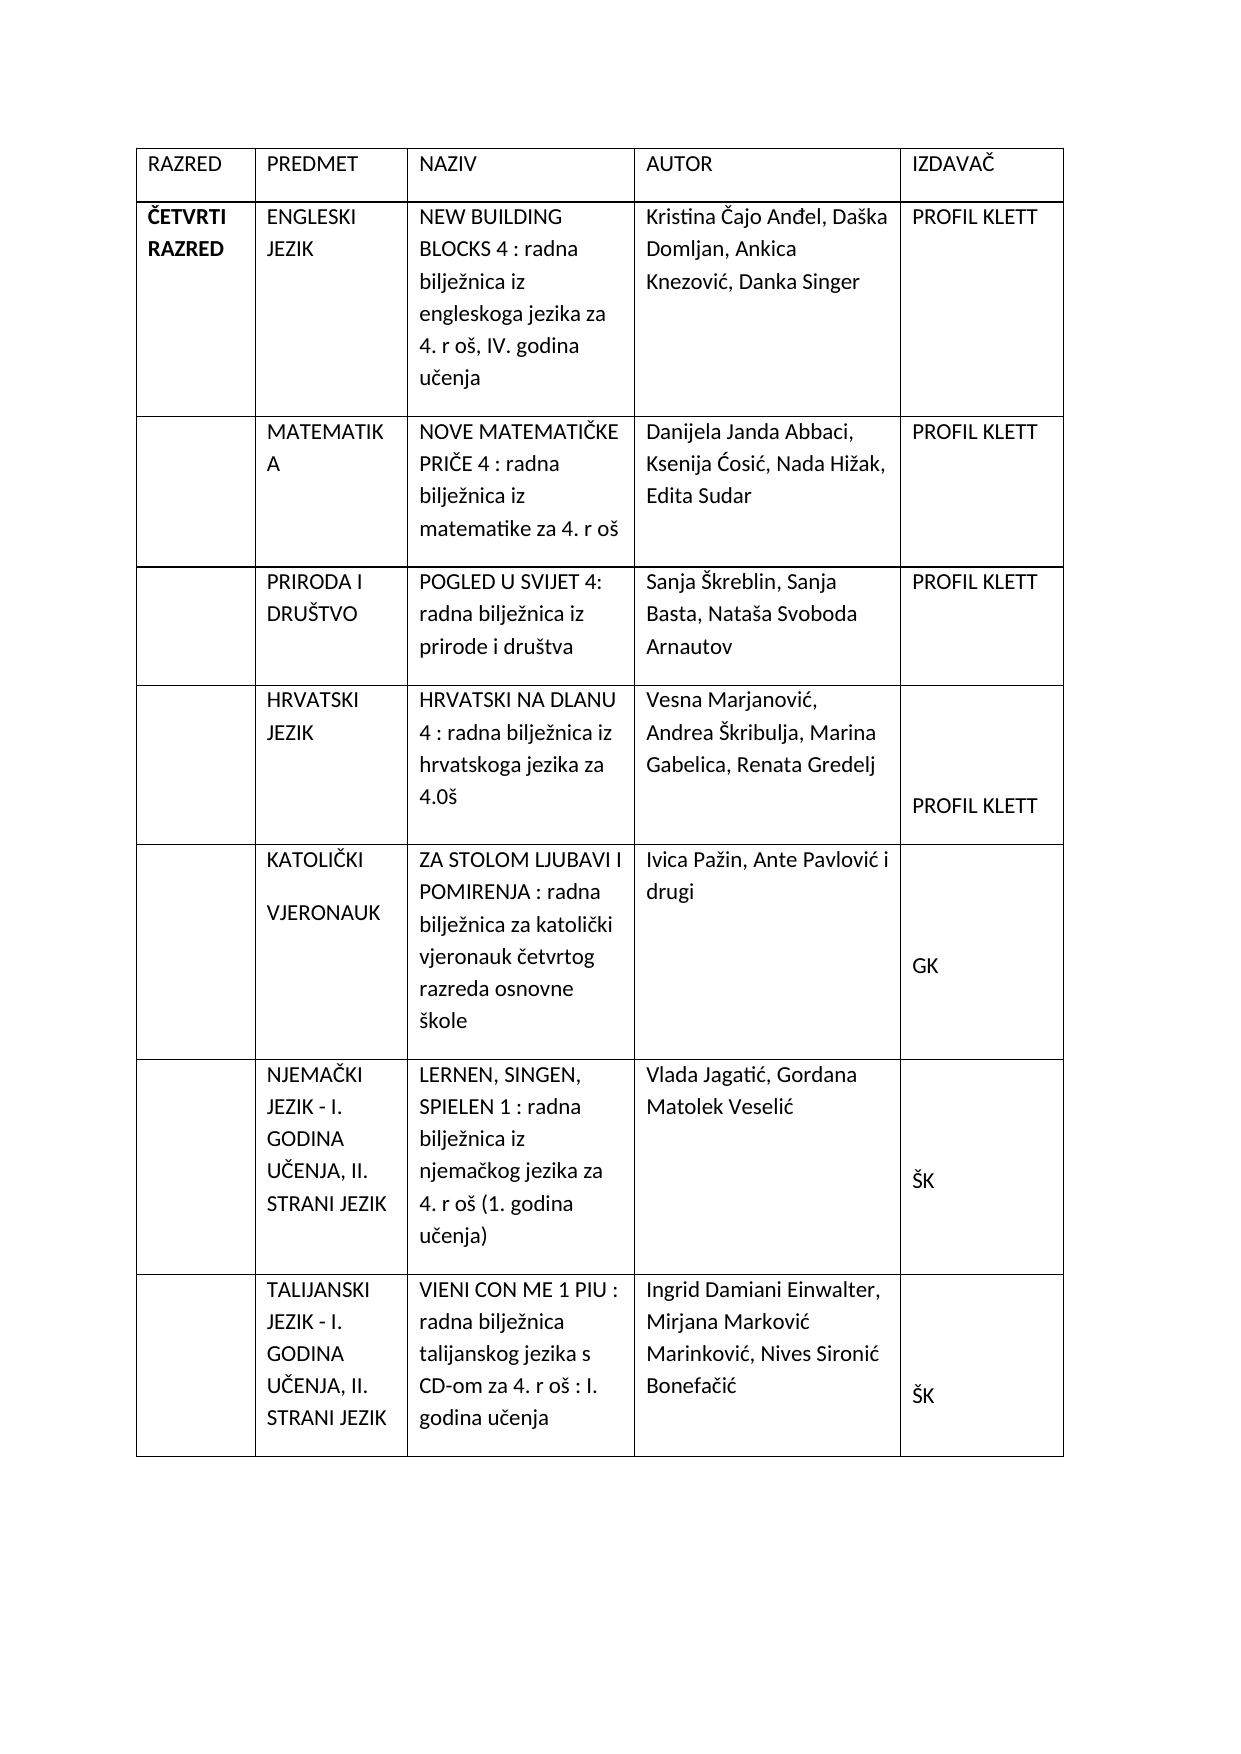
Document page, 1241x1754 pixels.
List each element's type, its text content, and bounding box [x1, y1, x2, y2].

table_cell Vesna Marjanović, Andrea Škribulja, Marina Gabelica, Renata Gredelj [635, 686, 900, 844]
table_cell ENGLESKI JEZIK [256, 203, 407, 416]
table_cell [137, 417, 255, 566]
table_cell PROFIL KLETT [901, 568, 1063, 684]
table_cell [137, 1275, 255, 1456]
table_cell Kristina Čajo Anđel, Daška Domljan, Ankica Knezović, Danka Singer [635, 203, 900, 416]
table_header NAZIV [408, 149, 634, 201]
table_cell PROFIL KLETT [901, 203, 1063, 416]
table_cell TALIJANSKI JEZIK - I. GODINA UČENJA, II. STRANI JEZIK [256, 1275, 407, 1456]
table_cell LERNEN, SINGEN, SPIELEN 1 : radna bilježnica iz njemačkog jezika za 4. r oš (1. godina učenja) [408, 1060, 634, 1274]
table_cell KATOLIČKI VJERONAUK [256, 845, 407, 1059]
table_cell GK [901, 845, 1063, 1059]
table_cell PROFIL KLETT [901, 417, 1063, 566]
table_cell ŠK [901, 1275, 1063, 1456]
table_cell NJEMAČKI JEZIK - I. GODINA UČENJA, II. STRANI JEZIK [256, 1060, 407, 1274]
table_cell Sanja Škreblin, Sanja Basta, Nataša Svoboda Arnautov [635, 568, 900, 684]
table_cell POGLED U SVIJET 4: radna bilježnica iz prirode i društva [408, 568, 634, 684]
table_header IZDAVAČ [901, 149, 1063, 201]
table_header RAZRED [137, 149, 255, 201]
table_cell ČETVRTI RAZRED [137, 203, 255, 416]
table_header AUTOR [635, 149, 900, 201]
table_cell Ingrid Damiani Einwalter, Mirjana Marković Marinković, Nives Sironić Bonefačić [635, 1275, 900, 1456]
table_cell NOVE MATEMATIČKE PRIČE 4 : radna bilježnica iz matematike za 4. r oš [408, 417, 634, 566]
table_cell MATEMATIKA [256, 417, 407, 566]
table_cell NEW BUILDING BLOCKS 4 : radna bilježnica iz engleskoga jezika za 4. r oš, IV. godina učenja [408, 203, 634, 416]
table_cell [137, 568, 255, 684]
table_cell [137, 1060, 255, 1274]
table_cell HRVATSKI JEZIK [256, 686, 407, 844]
table_cell [137, 845, 255, 1059]
table_cell [137, 686, 255, 844]
table_cell Vlada Jagatić, Gordana Matolek Veselić [635, 1060, 900, 1274]
table_header PREDMET [256, 149, 407, 201]
table_cell PRIRODA I DRUŠTVO [256, 568, 407, 684]
table_cell VIENI CON ME 1 PIU : radna bilježnica talijanskog jezika s CD-om za 4. r oš : I. godina učenja [408, 1275, 634, 1456]
table_cell HRVATSKI NA DLANU 4 : radna bilježnica iz hrvatskoga jezika za 4.0š [408, 686, 634, 844]
table_cell Ivica Pažin, Ante Pavlović i drugi [635, 845, 900, 1059]
table_cell ŠK [901, 1060, 1063, 1274]
table_cell PROFIL KLETT [901, 686, 1063, 844]
table_cell Danijela Janda Abbaci, Ksenija Ćosić, Nada Hižak, Edita Sudar [635, 417, 900, 566]
table_cell ZA STOLOM LJUBAVI I POMIRENJA : radna bilježnica za katolički vjeronauk četvrtog razreda osnovne škole [408, 845, 634, 1059]
